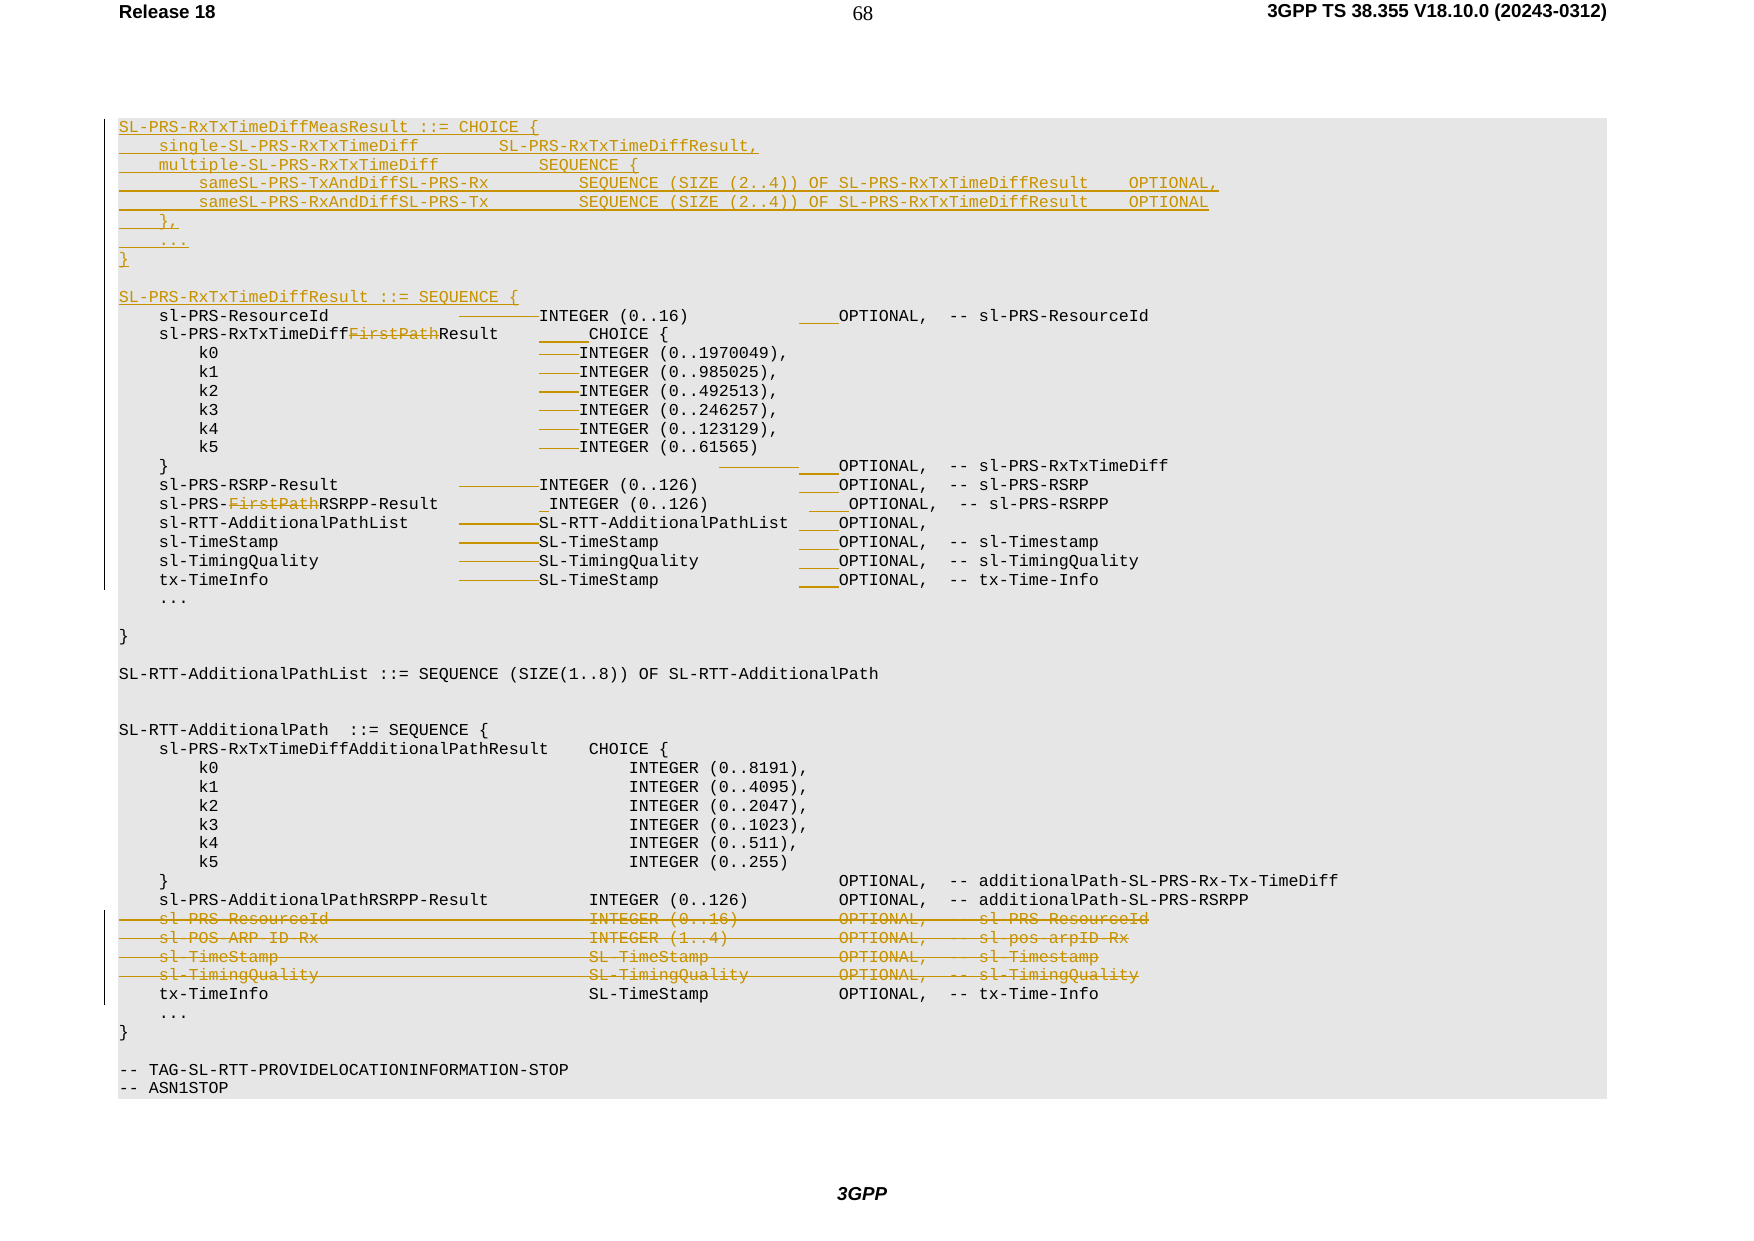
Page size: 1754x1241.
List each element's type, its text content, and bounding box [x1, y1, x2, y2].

text sl-PRS-RSRP-Result INTEGER (0..126) OPTIONAL, -- sl-PRS-RSRP [118, 477, 1607, 496]
text -- TAG-SL-RTT-PROVIDELOCATIONINFORMATION-STOP [118, 1061, 1607, 1080]
text sl-RTT-AdditionalPathList SL-RTT-AdditionalPathList OPTIONAL, [118, 514, 1607, 533]
text k3 INTEGER (0..246257), [118, 401, 1607, 420]
text k4 INTEGER (0..123129), [118, 420, 1607, 439]
text k5 INTEGER (0..255) [118, 854, 1607, 873]
text } [118, 1023, 1607, 1042]
text k1 INTEGER (0..4095), [118, 778, 1607, 797]
text ... [118, 590, 1607, 609]
text SL-RTT-AdditionalPath ::= SEQUENCE { [118, 722, 1607, 741]
text sl-PRS-RSRPP-Result INTEGER (0..126) OPTIONAL, -- sl-PRS-RSRPP [118, 496, 1607, 514]
text } OPTIONAL, -- additionalPath-SL-PRS-Rx-Tx-TimeDiff [118, 873, 1607, 892]
text tx-TimeInfo SL-TimeStamp OPTIONAL, -- tx-Time-Info [118, 986, 1607, 1005]
text k5 INTEGER (0..61565) [118, 439, 1607, 458]
text sl-PRS-RxTxTimeDiffResult CHOICE { [118, 326, 1607, 345]
text sl-PRS-RxTxTimeDiffAdditionalPathResult CHOICE { [118, 741, 1607, 759]
text tx-TimeInfo SL-TimeStamp OPTIONAL, -- tx-Time-Info [118, 571, 1607, 590]
text sl-PRS-AdditionalPathRSRPP-Result INTEGER (0..126) OPTIONAL, -- additionalPath-SL-PRS-RSRPP [118, 892, 1607, 910]
text ... [118, 1005, 1607, 1023]
text -- ASN1STOP [118, 1080, 1607, 1099]
text k3 INTEGER (0..1023), [118, 816, 1607, 835]
text k1 INTEGER (0..985025), [118, 364, 1607, 382]
text k2 INTEGER (0..492513), [118, 382, 1607, 401]
text SL-RTT-AdditionalPathList ::= SEQUENCE (SIZE(1..8)) OF SL-RTT-AdditionalPath [118, 665, 1607, 684]
text k4 INTEGER (0..511), [118, 835, 1607, 854]
text sl-PRS-ResourceId INTEGER (0..16) OPTIONAL, -- sl-PRS-ResourceId [118, 307, 1607, 326]
text sl-TimeStamp SL-TimeStamp OPTIONAL, -- sl-Timestamp [118, 533, 1607, 552]
text } OPTIONAL, -- sl-PRS-RxTxTimeDiff [118, 458, 1607, 477]
text k0 INTEGER (0..8191), [118, 759, 1607, 778]
text k0 INTEGER (0..1970049), [118, 345, 1607, 364]
text sl-TimingQuality SL-TimingQuality OPTIONAL, -- sl-TimingQuality [118, 552, 1607, 571]
text k2 INTEGER (0..2047), [118, 797, 1607, 816]
text } [118, 628, 1607, 646]
